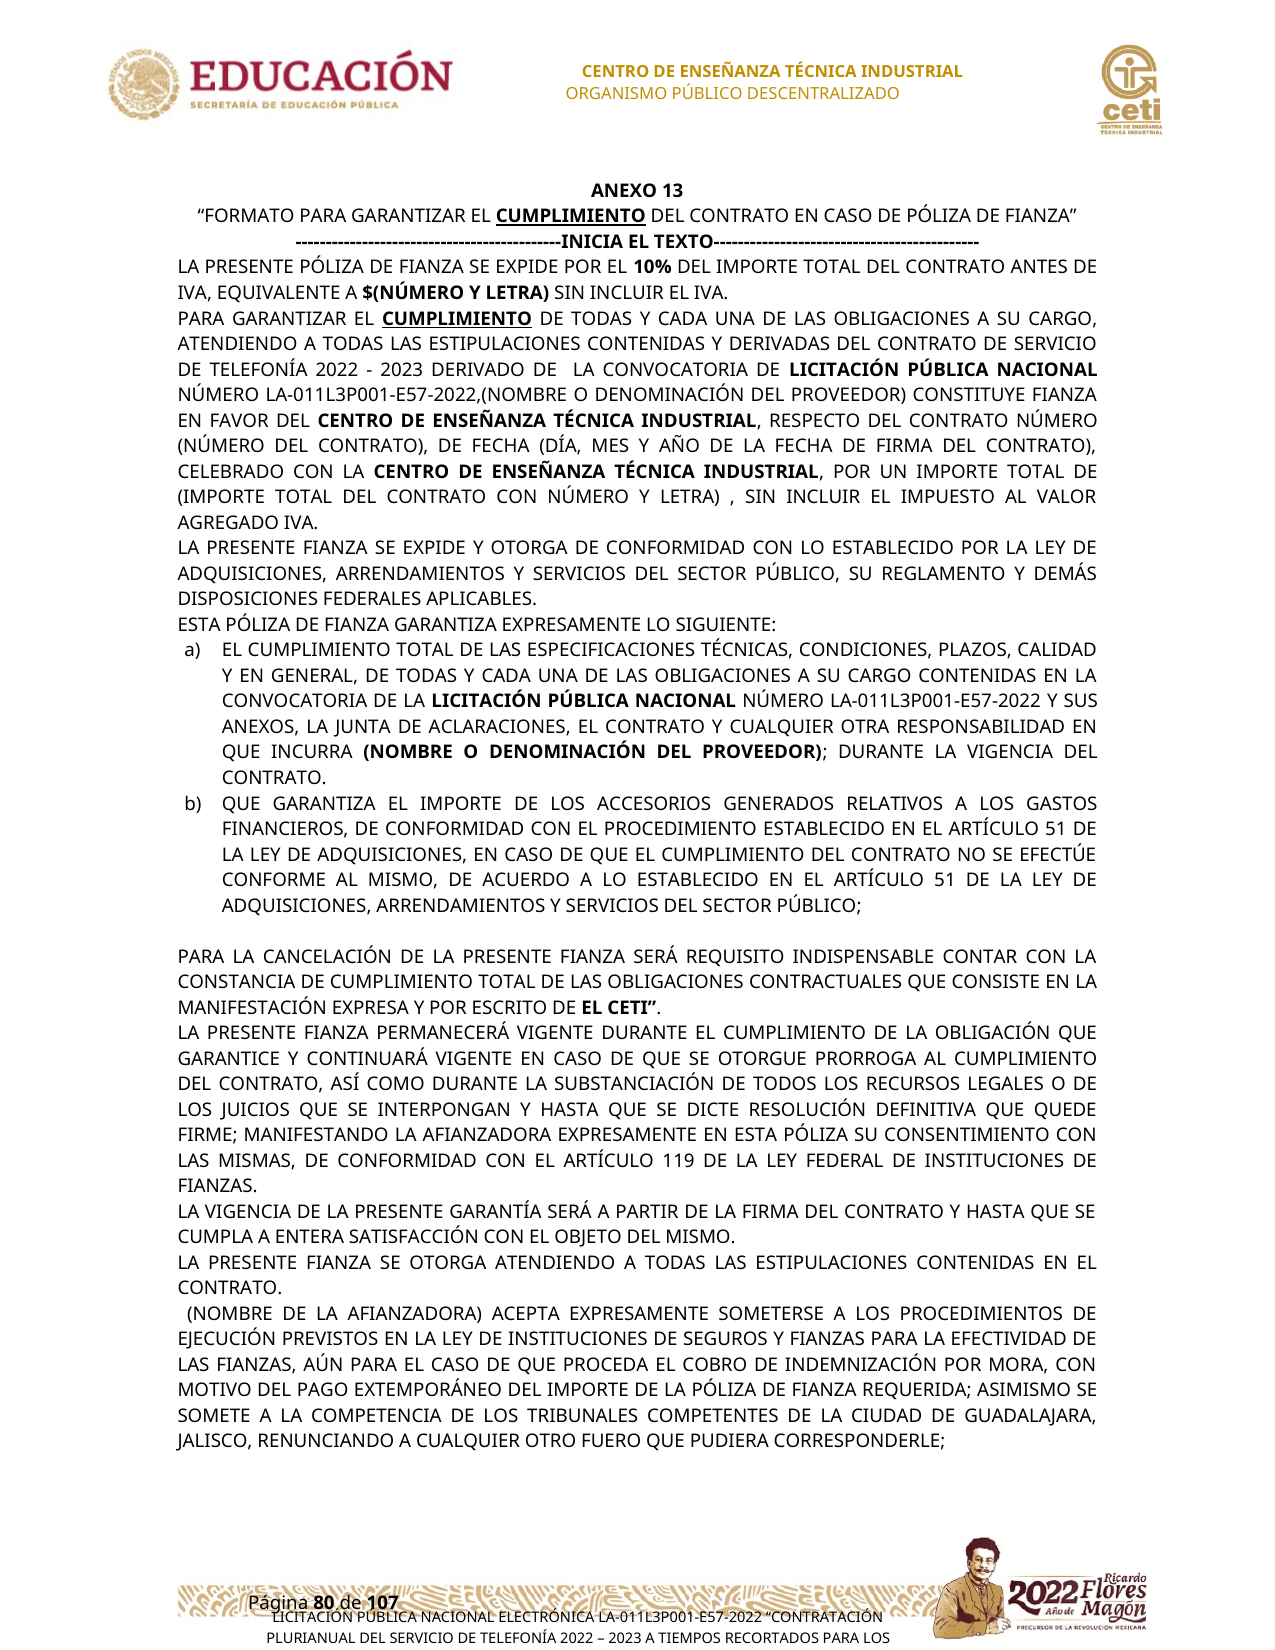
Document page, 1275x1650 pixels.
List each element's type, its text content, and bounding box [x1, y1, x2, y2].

list EL CUMPLIMIENTO TOTAL DE LAS ESPECIFICACIONES TÉCNICAS, CONDICIONES, PLAZOS, CALIDAD Y EN GENERAL, DE TODAS Y CADA UNA DE LAS OBLIGACIONES A SU CARGO CONTENIDAS EN LA CONVOCATORIA DE LA LICITACIÓN PÚBLICA NACIONAL NÚMERO LA-011L3P001-E57-2022 Y SUS ANEXOS, LA JUNTA DE ACLARACIONES, EL CONTRATO Y CUALQUIER OTRA RESPONSABILIDAD EN QUE INCURRA (NOMBRE O DENOMINACIÓN DEL PROVEEDOR); DURANTE LA VIGENCIA DEL CONTRATO. [184, 637, 1098, 790]
text --------------------------------------------INICIA EL TEXTO-------------------------------------------- [177, 228, 1098, 254]
picture [1088, 43, 1178, 154]
text (EL PRESENTE FORMATO DEBERÁ DE PRESENTARSE POR CADA PERSONA FÍSICA Y/O MORAL QUE PARTICIPEN EN LA PRESENTACIÓN DE LA PROPUESTA EN CONJUNTO, DE SER APLICABLE AL CASO)ANEXO 13 [176, 177, 1098, 203]
text LA PRESENTE PÓLIZA DE FIANZA SE EXPIDE POR EL 10% DEL IMPORTE TOTAL DEL CONTRATO ANTES DE IVA, EQUIVALENTE A $(NÚMERO Y LETRA) SIN INCLUIR EL IVA. [177, 254, 1098, 305]
text (NOMBRE DE LA AFIANZADORA) ACEPTA EXPRESAMENTE SOMETERSE A LOS PROCEDIMIENTOS DE EJECUCIÓN PREVISTOS EN LA LEY DE INSTITUCIONES DE SEGUROS Y FIANZAS PARA LA EFECTIVIDAD DE LAS FIANZAS, AÚN PARA EL CASO DE QUE PROCEDA EL COBRO DE INDEMNIZACIÓN POR MORA, CON MOTIVO DEL PAGO EXTEMPORÁNEO DEL IMPORTE DE LA PÓLIZA DE FIANZA REQUERIDA; ASIMISMO SE SOMETE A LA COMPETENCIA DE LOS TRIBUNALES COMPETENTES DE LA CIUDAD DE GUADALAJARA, JALISCO, RENUNCIANDO A CUALQUIER OTRO FUERO QUE PUDIERA CORRESPONDERLE; [177, 1300, 1098, 1453]
text PARA LA CANCELACIÓN DE LA PRESENTE FIANZA SERÁ REQUISITO INDISPENSABLE CONTAR CON LA CONSTANCIA DE CUMPLIMIENTO TOTAL DE LAS OBLIGACIONES CONTRACTUALES QUE CONSISTE EN LA MANIFESTACIÓN EXPRESA Y POR ESCRITO DE EL CETI”. [177, 943, 1098, 1019]
text LA PRESENTE FIANZA SE OTORGA ATENDIENDO A TODAS LAS ESTIPULACIONES CONTENIDAS EN EL CONTRATO. [177, 1249, 1098, 1300]
picture [90, 36, 469, 134]
text LA VIGENCIA DE LA PRESENTE GARANTÍA SERÁ A PARTIR DE LA FIRMA DEL CONTRATO Y HASTA QUE SE CUMPLA A ENTERA SATISFACCIÓN CON EL OBJETO DEL MISMO. [177, 1198, 1098, 1249]
list QUE GARANTIZA EL IMPORTE DE LOS ACCESORIOS GENERADOS RELATIVOS A LOS GASTOS FINANCIEROS, DE CONFORMIDAD CON EL PROCEDIMIENTO ESTABLECIDO EN EL ARTÍCULO 51 DE LA LEY DE ADQUISICIONES, EN CASO DE QUE EL CUMPLIMIENTO DEL CONTRATO NO SE EFECTÚE CONFORME AL MISMO, DE ACUERDO A LO ESTABLECIDO EN EL ARTÍCULO 51 DE LA LEY DE ADQUISICIONES, ARRENDAMIENTOS Y SERVICIOS DEL SECTOR PÚBLICO; [184, 790, 1098, 917]
text PARA GARANTIZAR EL CUMPLIMIENTO DE TODAS Y CADA UNA DE LAS OBLIGACIONES A SU CARGO, ATENDIENDO A TODAS LAS ESTIPULACIONES CONTENIDAS Y DERIVADAS DEL CONTRATO DE SERVICIO DE TELEFONÍA 2022 - 2023 DERIVADO DE LA CONVOCATORIA DE LICITACIÓN PÚBLICA NACIONAL NÚMERO LA-011L3P001-E57-2022,(NOMBRE O DENOMINACIÓN DEL PROVEEDOR) CONSTITUYE FIANZA EN FAVOR DEL CENTRO DE ENSEÑANZA TÉCNICA INDUSTRIAL, RESPECTO DEL CONTRATO NÚMERO (NÚMERO DEL CONTRATO), DE FECHA (DÍA, MES Y AÑO DE LA FECHA DE FIRMA DEL CONTRATO), CELEBRADO CON LA CENTRO DE ENSEÑANZA TÉCNICA INDUSTRIAL, POR UN IMPORTE TOTAL DE (IMPORTE TOTAL DEL CONTRATO CON NÚMERO Y LETRA) , SIN INCLUIR EL IMPUESTO AL VALOR AGREGADO IVA. [177, 305, 1098, 534]
text LA PRESENTE FIANZA SE EXPIDE Y OTORGA DE CONFORMIDAD CON LO ESTABLECIDO POR LA LEY DE ADQUISICIONES, ARRENDAMIENTOS Y SERVICIOS DEL SECTOR PÚBLICO, SU REGLAMENTO Y DEMÁS DISPOSICIONES FEDERALES APLICABLES. [177, 534, 1098, 611]
text LA PRESENTE FIANZA PERMANECERÁ VIGENTE DURANTE EL CUMPLIMIENTO DE LA OBLIGACIÓN QUE GARANTICE Y CONTINUARÁ VIGENTE EN CASO DE QUE SE OTORGUE PRORROGA AL CUMPLIMIENTO DEL CONTRATO, ASÍ COMO DURANTE LA SUBSTANCIACIÓN DE TODOS LOS RECURSOS LEGALES O DE LOS JUICIOS QUE SE INTERPONGAN Y HASTA QUE SE DICTE RESOLUCIÓN DEFINITIVA QUE QUEDE FIRME; MANIFESTANDO LA AFIANZADORA EXPRESAMENTE EN ESTA PÓLIZA SU CONSENTIMIENTO CON LAS MISMAS, DE CONFORMIDAD CON EL ARTÍCULO 119 DE LA LEY FEDERAL DE INSTITUCIONES DE FIANZAS. [177, 1019, 1098, 1198]
picture [171, 1531, 1162, 1650]
text “FORMATO PARA GARANTIZAR EL CUMPLIMIENTO DEL CONTRATO EN CASO DE PÓLIZA DE FIANZA” [176, 203, 1098, 228]
text ESTA PÓLIZA DE FIANZA GARANTIZA EXPRESAMENTE LO SIGUIENTE: [177, 611, 1098, 637]
